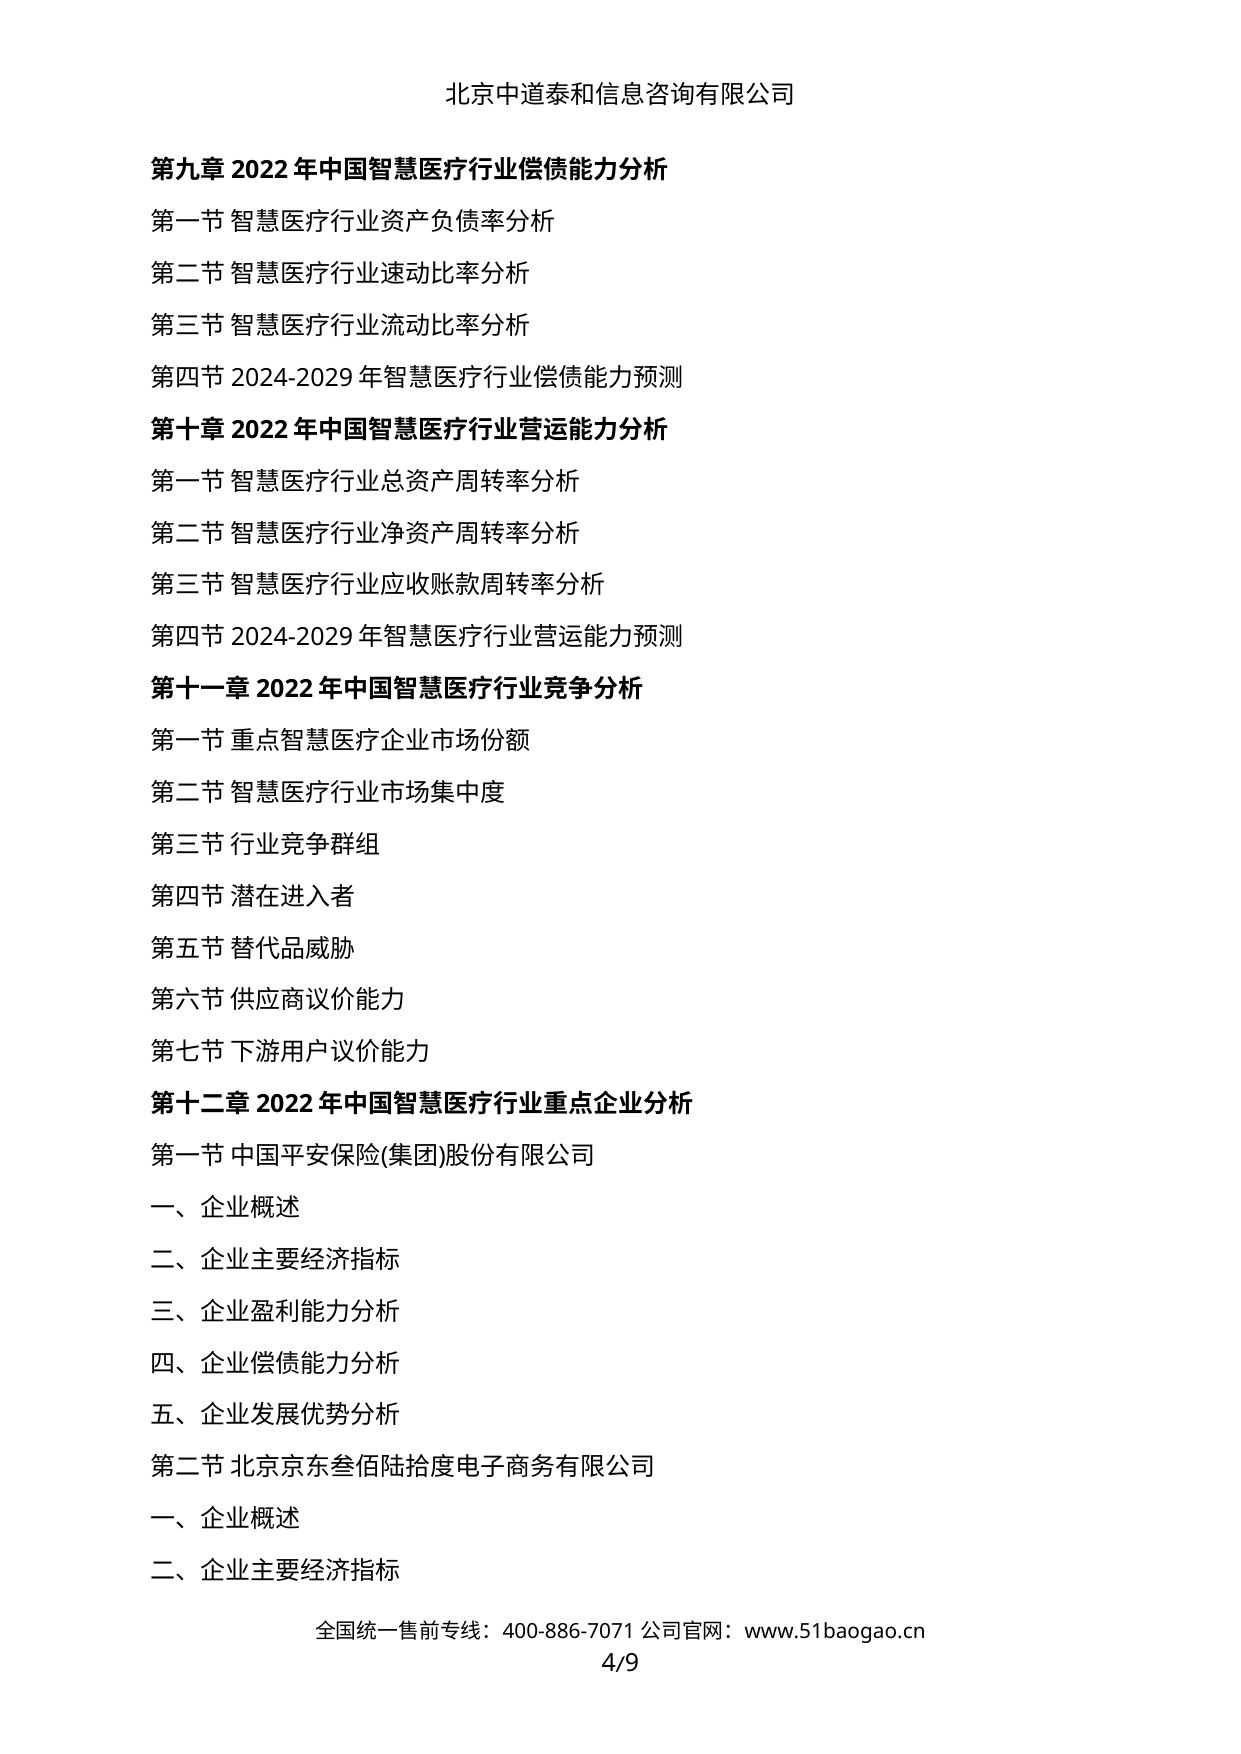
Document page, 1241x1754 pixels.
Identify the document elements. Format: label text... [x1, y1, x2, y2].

text 第二节 智慧医疗行业净资产周转率分析 [150, 513, 1090, 549]
text 第五节 替代品威胁 [150, 928, 1090, 964]
text 第六节 供应商议价能力 [150, 980, 1090, 1016]
text 第十二章 2022年中国智慧医疗行业重点企业分析 [150, 1084, 1090, 1120]
text 二、企业主要经济指标 [150, 1239, 1090, 1276]
text 第二节 北京京东叁佰陆拾度电子商务有限公司 [150, 1447, 1090, 1483]
text 五、企业发展优势分析 [150, 1395, 1090, 1431]
text 第一节 重点智慧医疗企业市场份额 [150, 721, 1090, 757]
text 四、企业偿债能力分析 [150, 1343, 1090, 1379]
text 一、企业概述 [150, 1187, 1090, 1224]
text 第一节 智慧医疗行业资产负债率分析 [150, 202, 1090, 238]
text 一、企业概述 [150, 1499, 1090, 1535]
text 第九章 2022年中国智慧医疗行业偿债能力分析 [150, 150, 1090, 186]
text 第二节 智慧医疗行业速动比率分析 [150, 254, 1090, 290]
text 第七节 下游用户议价能力 [150, 1032, 1090, 1068]
text 三、企业盈利能力分析 [150, 1291, 1090, 1327]
text 第三节 智慧医疗行业流动比率分析 [150, 306, 1090, 342]
text 第三节 智慧医疗行业应收账款周转率分析 [150, 565, 1090, 601]
text 第三节 行业竞争群组 [150, 824, 1090, 861]
text 第四节 2024-2029年智慧医疗行业偿债能力预测 [150, 357, 1090, 394]
text 第十一章 2022年中国智慧医疗行业竞争分析 [150, 669, 1090, 705]
text 第一节 智慧医疗行业总资产周转率分析 [150, 461, 1090, 497]
text 第二节 智慧医疗行业市场集中度 [150, 772, 1090, 809]
text 第四节 2024-2029年智慧医疗行业营运能力预测 [150, 617, 1090, 653]
text 二、企业主要经济指标 [150, 1551, 1090, 1587]
text 第十章 2022年中国智慧医疗行业营运能力分析 [150, 409, 1090, 446]
text 第四节 潜在进入者 [150, 876, 1090, 912]
text 第一节 中国平安保险(集团)股份有限公司 [150, 1136, 1090, 1172]
